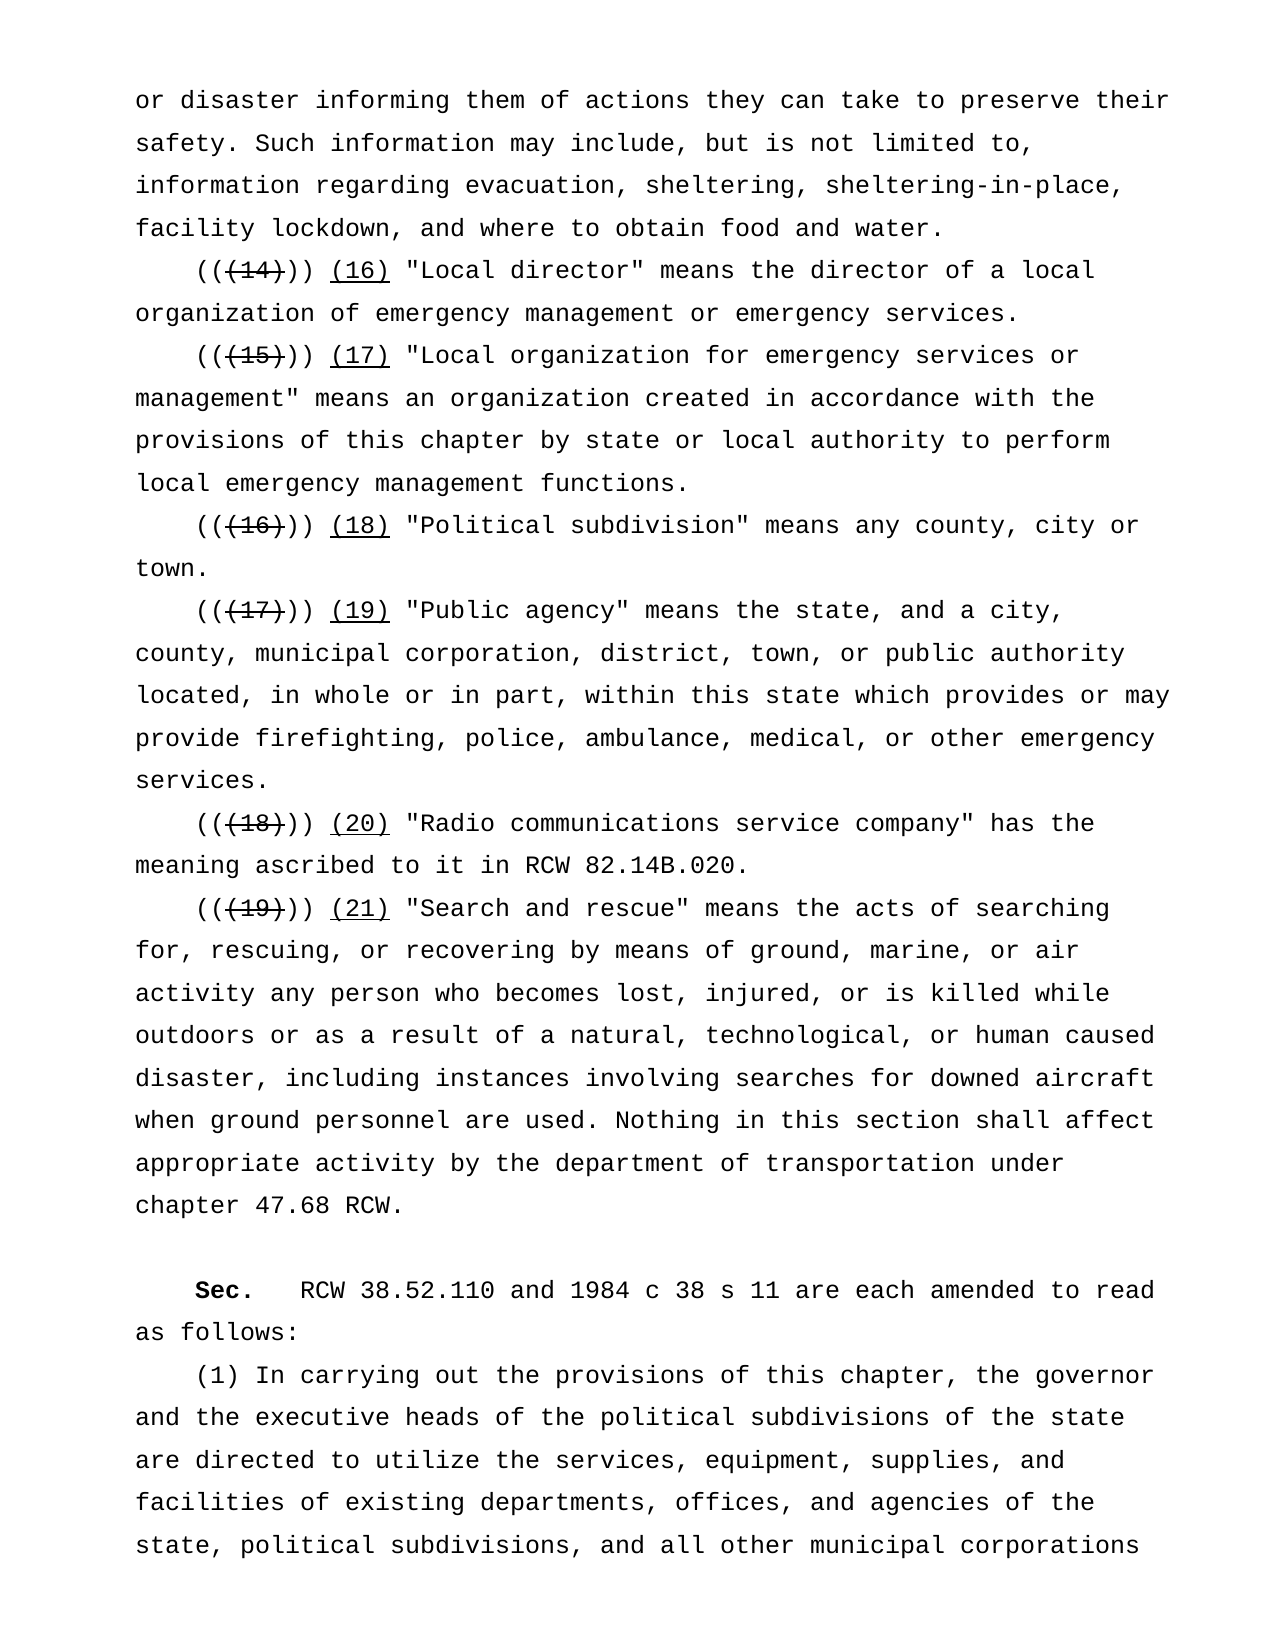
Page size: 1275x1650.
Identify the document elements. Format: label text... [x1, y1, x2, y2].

text (((17))) (19) "Public agency" means the state, and a city, county, municipal corporation, district, town, or public authority located, in whole or in part, within this state which provides or may provide firefighting, police, ambulance, medical, or other emergency services. [135, 585, 1170, 797]
text (((19))) (21) "Search and rescue" means the acts of searching for, rescuing, or recovering by means of ground, marine, or air activity any person who becomes lost, injured, or is killed while outdoors or as a result of a natural, technological, or human caused disaster, including instances involving searches for downed aircraft when ground personnel are used. Nothing in this section shall affect appropriate activity by the department of transportation under chapter 47.68 RCW. [135, 882, 1170, 1222]
text (((14))) (16) "Local director" means the director of a local organization of emergency management or emergency services. [135, 245, 1170, 330]
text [135, 1349, 1170, 1562]
text (((16))) (18) "Political subdivision" means any county, city or town. [135, 500, 1170, 585]
text (((18))) (20) "Radio communications service company" has the meaning ascribed to it in RCW 82.14B.020. [135, 797, 1170, 882]
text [135, 75, 1170, 245]
text (((15))) (17) "Local organization for emergency services or management" means an organization created in accordance with the provisions of this chapter by state or local authority to perform local emergency management functions. [135, 330, 1170, 500]
text Sec. RCW 38.52.110 and 1984 c 38 s 11 are each amended to read as follows: [135, 1264, 1170, 1349]
